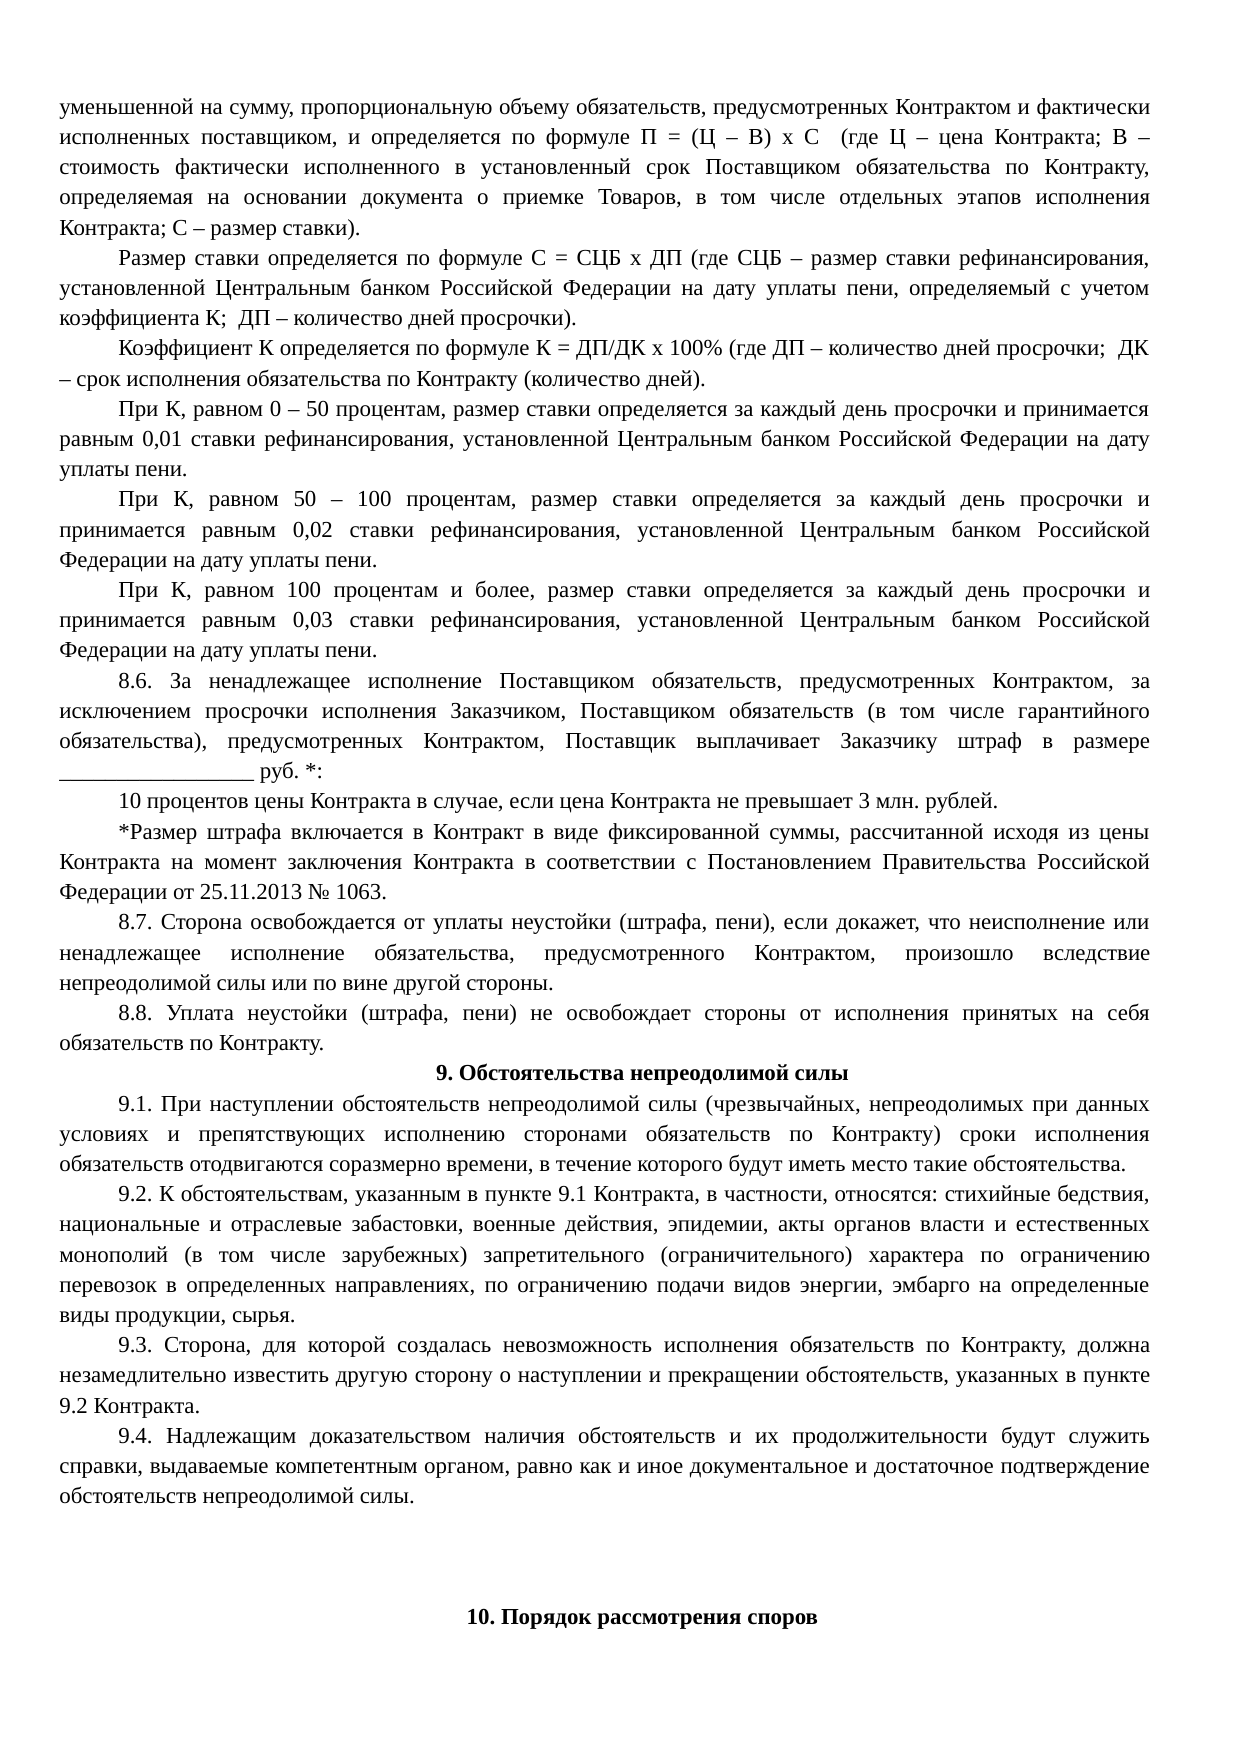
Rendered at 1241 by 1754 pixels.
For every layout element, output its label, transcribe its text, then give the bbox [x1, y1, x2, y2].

text 8.7. Сторона освобождается от уплаты неустойки (штрафа, пени), если докажет, что неисполнение или ненадлежащее исполнение обязательства, предусмотренного Контрактом, произошло вследствие непреодолимой силы или по вине другой стороны. [59, 908, 1152, 995]
text Размер ставки определяется по формуле С = СЦБ х ДП (где СЦБ – размер ставки рефинансирования, установленной Центральным банком Российской Федерации на дату уплаты пени, определяемый с учетом коэффициента К; ДП – количество дней просрочки). [59, 244, 1152, 331]
text 9.2. К обстоятельствам, указанным в пункте 9.1 Контракта, в частности, относятся: стихийные бедствия, национальные и отраслевые забастовки, военные действия, эпидемии, акты органов власти и естественных монополий (в том числе зарубежных) запретительного (ограничительного) характера по ограничению перевозок в определенных направлениях, по ограничению подачи видов энергии, эмбарго на определенные виды продукции, сырья. [59, 1180, 1152, 1327]
text 9.4. Надлежащим доказательством наличия обстоятельств и их продолжительности будут служить справки, выдаваемые компетентным органом, равно как и иное документальное и достаточное подтверждение обстоятельств непреодолимой силы. [59, 1422, 1152, 1509]
text 10 процентов цены Контракта в случае, если цена Контракта не превышает 3 млн. рублей. [59, 787, 1152, 814]
text При К, равном 0 – 50 процентам, размер ставки определяется за каждый день просрочки и принимается равным 0,01 ставки рефинансирования, установленной Центральным банком Российской Федерации на дату уплаты пени. [59, 395, 1152, 482]
text При К, равном 50 – 100 процентам, размер ставки определяется за каждый день просрочки и принимается равным 0,02 ставки рефинансирования, установленной Центральным банком Российской Федерации на дату уплаты пени. [59, 485, 1152, 572]
text 10. Порядок рассмотрения споров [59, 1603, 1152, 1629]
text 9.1. При наступлении обстоятельств непреодолимой силы (чрезвычайных, непреодолимых при данных условиях и препятствующих исполнению сторонами обязательств по Контракту) сроки исполнения обязательств отодвигаются соразмерно времени, в течение которого будут иметь место такие обстоятельства. [59, 1089, 1152, 1176]
text 9. Обстоятельства непреодолимой силы [59, 1059, 1152, 1086]
text 8.6. За ненадлежащее исполнение Поставщиком обязательств, предусмотренных Контрактом, за исключением просрочки исполнения Заказчиком, Поставщиком обязательств (в том числе гарантийного обязательства), предусмотренных Контрактом, Поставщик выплачивает Заказчику штраф в размере _________________ руб. *: [59, 667, 1152, 784]
text *Размер штрафа включается в Контракт в виде фиксированной суммы, рассчитанной исходя из цены Контракта на момент заключения Контракта в соответствии с Постановлением Правительства Российской Федерации от 25.11.2013 № 1063. [59, 818, 1152, 904]
text При К, равном 100 процентам и более, размер ставки определяется за каждый день просрочки и принимается равным 0,03 ставки рефинансирования, установленной Центральным банком Российской Федерации на дату уплаты пени. [59, 576, 1152, 663]
text Коэффициент К определяется по формуле К = ДП/ДК х 100% (где ДП – количество дней просрочки; ДК – срок исполнения обязательства по Контракту (количество дней). [59, 334, 1152, 391]
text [59, 93, 1152, 240]
text 9.3. Сторона, для которой создалась невозможность исполнения обязательств по Контракту, должна незамедлительно известить другую сторону о наступлении и прекращении обстоятельств, указанных в пункте 9.2 Контракта. [59, 1331, 1152, 1418]
text 8.8. Уплата неустойки (штрафа, пени) не освобождает стороны от исполнения принятых на себя обязательств по Контракту. [59, 999, 1152, 1056]
